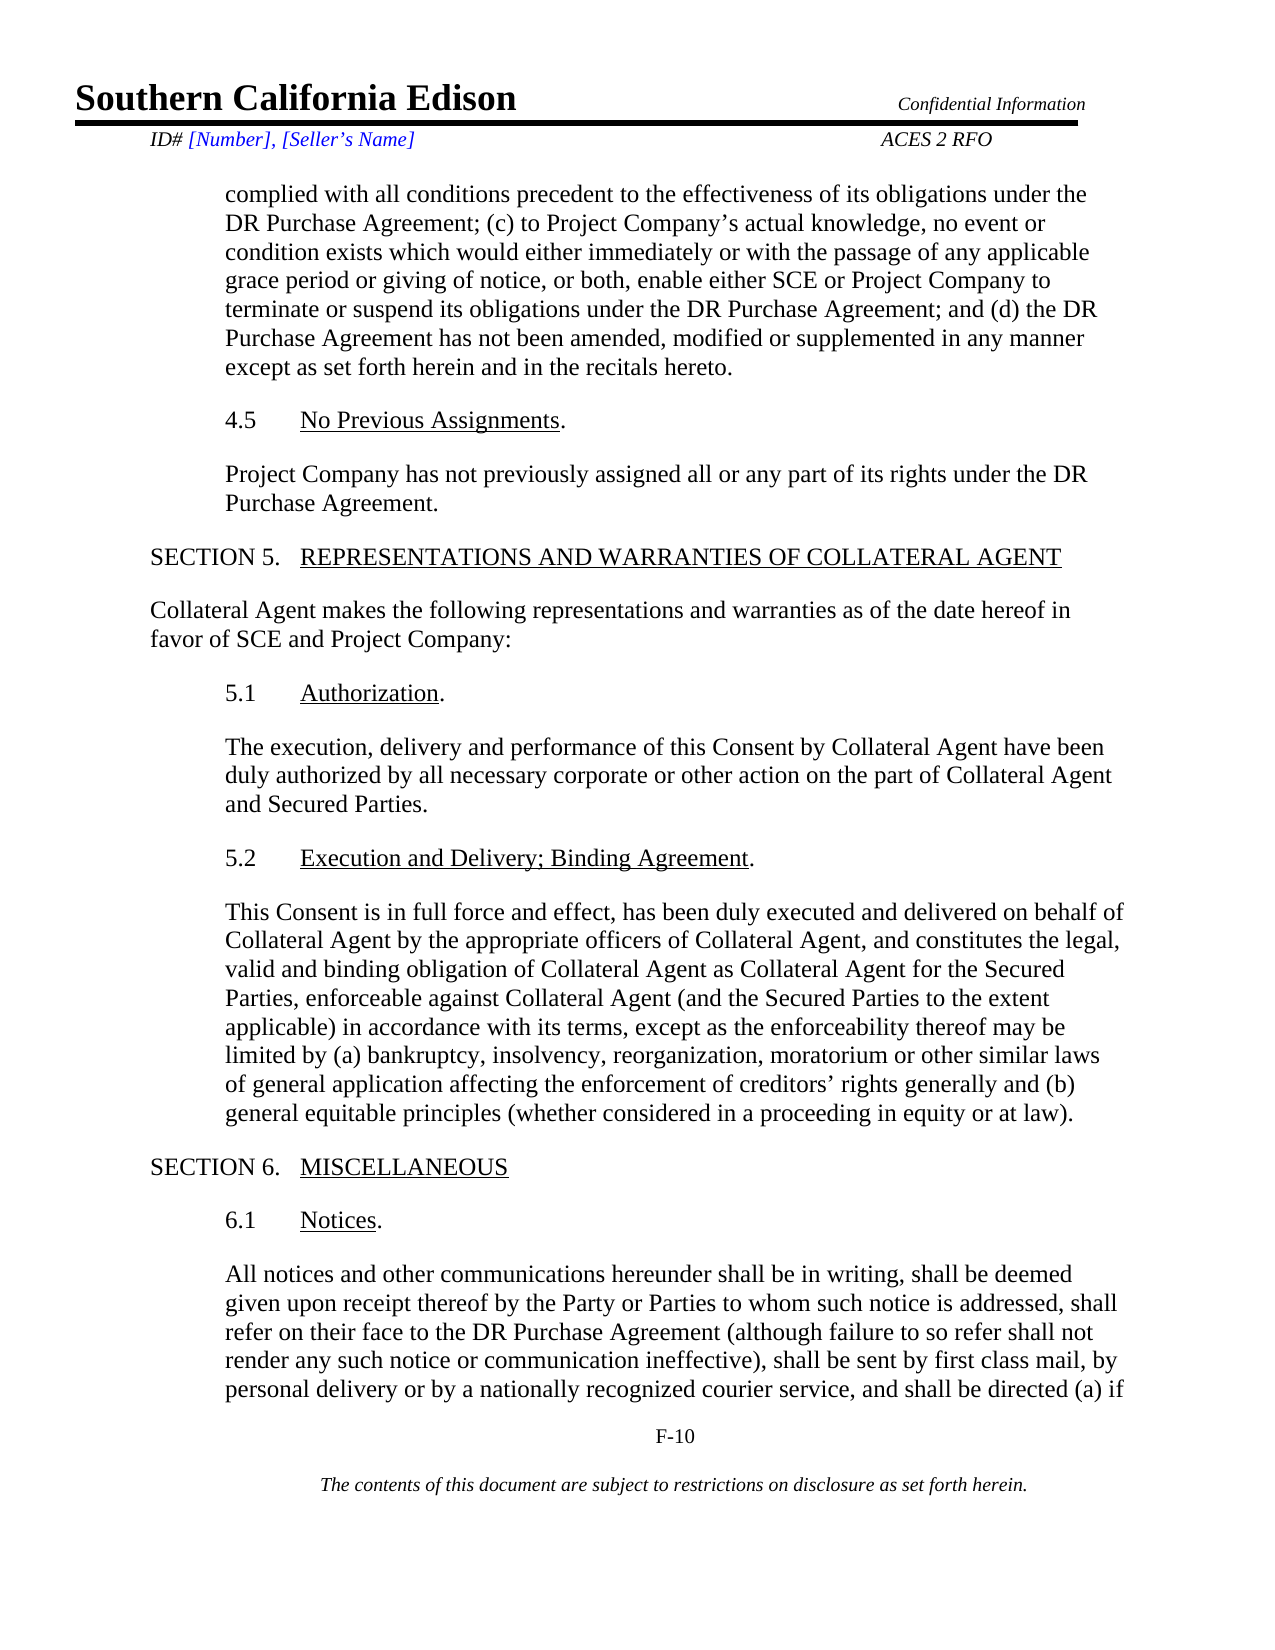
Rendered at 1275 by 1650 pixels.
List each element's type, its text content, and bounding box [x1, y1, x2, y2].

text Project Company has not previously assigned all or any part of its rights under the DR Purchase Agreement. [225, 459, 1125, 517]
text The execution, delivery and performance of this Consent by Collateral Agent have been duly authorized by all necessary corporate or other action on the part of Collateral Agent and Secured Parties. [225, 732, 1125, 818]
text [225, 179, 1125, 381]
text SECTION 5. REPRESENTATIONS AND WARRANTIES OF COLLATERAL AGENT [150, 542, 1125, 571]
text This Consent is in full force and effect, has been duly executed and delivered on behalf of Collateral Agent by the appropriate officers of Collateral Agent, and constitutes the legal, valid and binding obligation of Collateral Agent as Collateral Agent for the Secured Parties, enforceable against Collateral Agent (and the Secured Parties to the extent applicable) in accordance with its terms, except as the enforceability thereof may be limited by (a) bankruptcy, insolvency, reorganization, moratorium or other similar laws of general application affecting the enforcement of creditors’ rights generally and (b) general equitable principles (whether considered in a proceeding in equity or at law). [225, 897, 1125, 1127]
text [225, 1259, 1125, 1403]
text SECTION 6. MISCELLANEOUS [150, 1152, 1125, 1181]
text 6.1 Notices. [225, 1206, 1125, 1234]
text 4.5 No Previous Assignments. [225, 406, 1125, 434]
text 5.2 Execution and Delivery; Binding Agreement. [225, 843, 1125, 872]
text 5.1 Authorization. [225, 678, 1125, 707]
text Collateral Agent makes the following representations and warranties as of the date hereof in favor of SCE and Project Company: [150, 596, 1125, 653]
